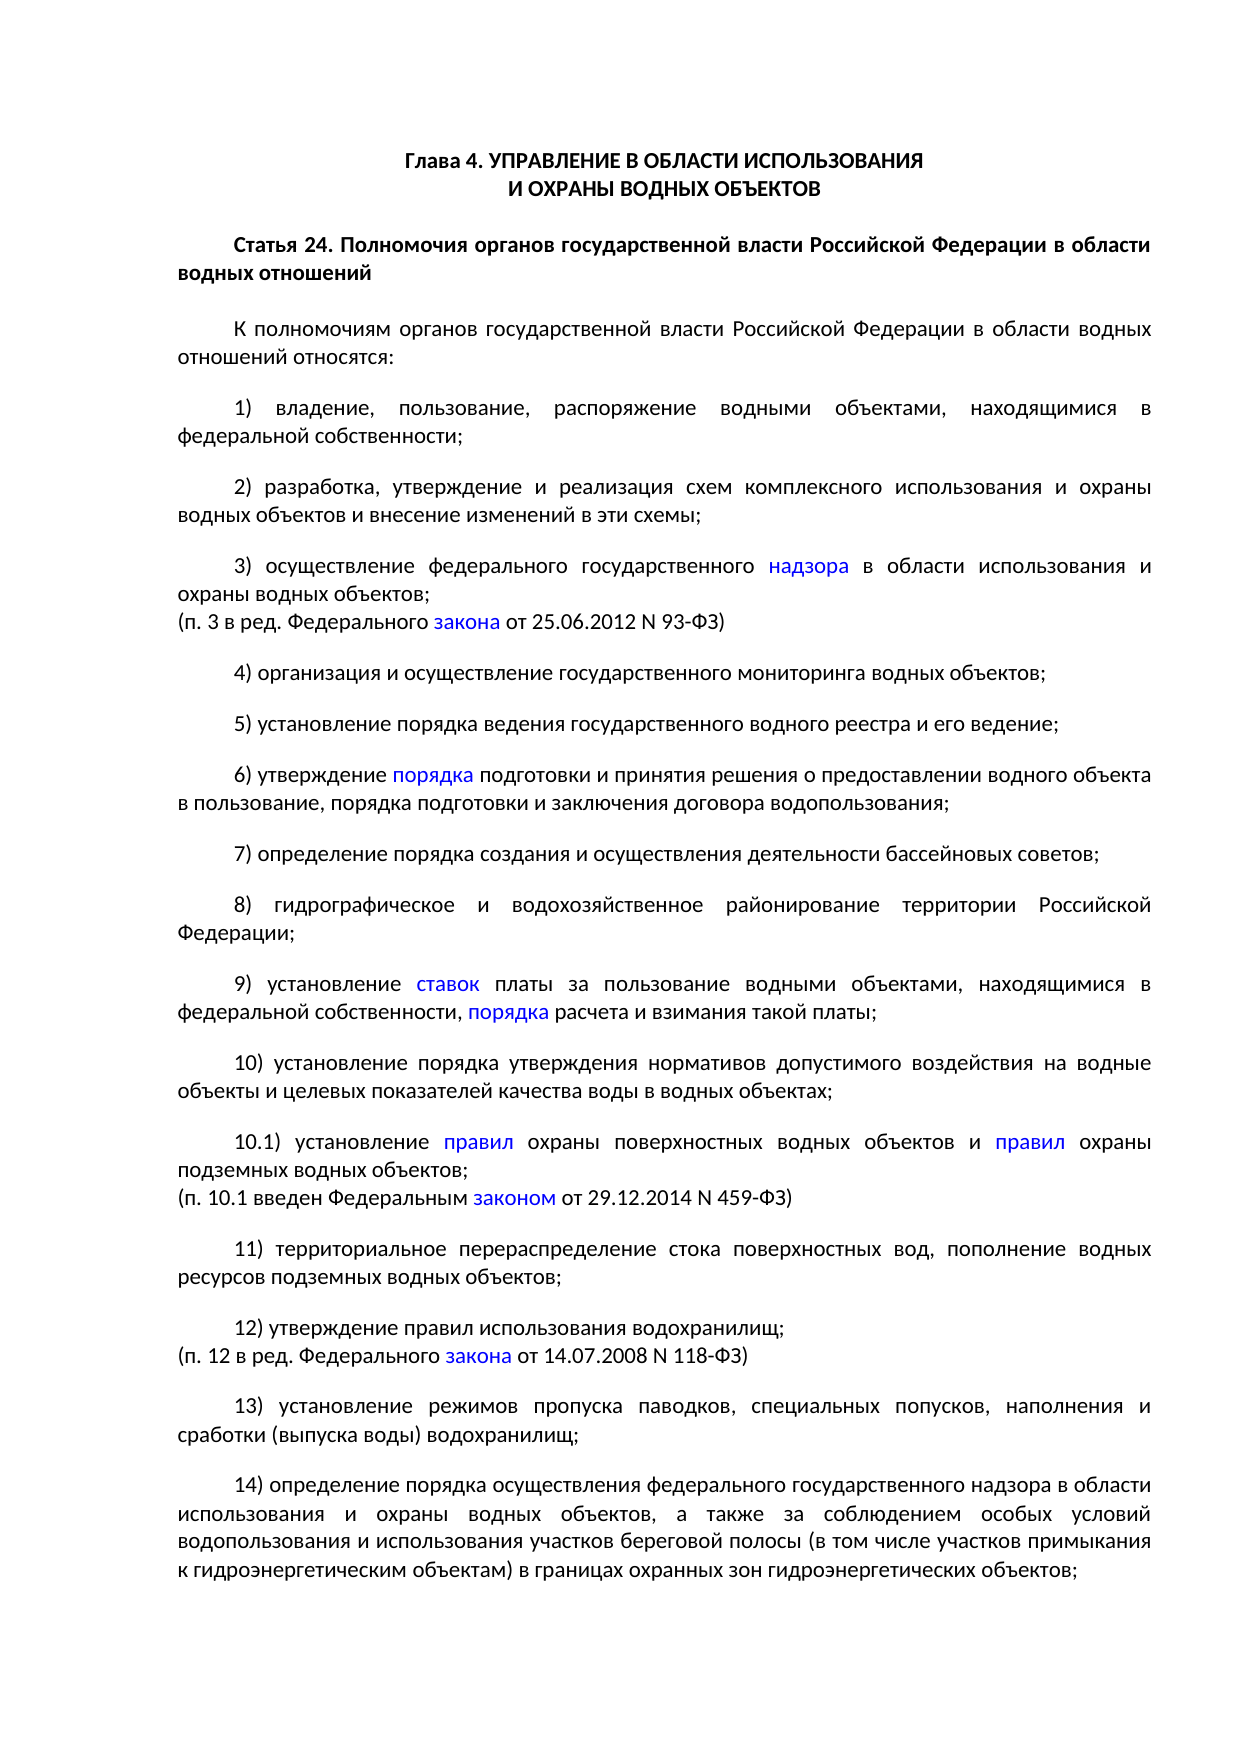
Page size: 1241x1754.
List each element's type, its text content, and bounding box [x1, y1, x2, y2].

text 3) осуществление федерального государственного надзора в области использования и охраны водных объектов; [177, 551, 1152, 607]
text 7) определение порядка создания и осуществления деятельности бассейновых советов; [177, 839, 1152, 867]
text 5) установление порядка ведения государственного водного реестра и его ведение; [177, 709, 1152, 737]
text 6) утверждение порядка подготовки и принятия решения о предоставлении водного объекта в пользование, порядка подготовки и заключения договора водопользования; [177, 760, 1152, 816]
title Глава 4. УПРАВЛЕНИЕ В ОБЛАСТИ ИСПОЛЬЗОВАНИЯ [177, 146, 1152, 174]
text 12) утверждение правил использования водохранилищ; [177, 1313, 1152, 1341]
title И ОХРАНЫ ВОДНЫХ ОБЪЕКТОВ [177, 174, 1152, 202]
text (п. 3 в ред. Федерального закона от 25.06.2012 N 93-ФЗ) [177, 607, 1152, 635]
text (п. 10.1 введен Федеральным законом от 29.12.2014 N 459-ФЗ) [177, 1183, 1152, 1211]
text 4) организация и осуществление государственного мониторинга водных объектов; [177, 658, 1152, 686]
title Статья 24. Полномочия органов государственной власти Российской Федерации в области водных отношений [177, 230, 1152, 286]
text 10.1) установление правил охраны поверхностных водных объектов и правил охраны подземных водных объектов; [177, 1127, 1152, 1183]
text К полномочиям органов государственной власти Российской Федерации в области водных отношений относятся: [177, 314, 1152, 370]
text 14) определение порядка осуществления федерального государственного надзора в области использования и охраны водных объектов, а также за соблюдением особых условий водопользования и использования участков береговой полосы (в том числе участков примыкания к гидроэнергетическим объектам) в границах охранных зон гидроэнергетических объектов; [177, 1471, 1152, 1583]
text 8) гидрографическое и водохозяйственное районирование территории Российской Федерации; [177, 890, 1152, 946]
text (п. 12 в ред. Федерального закона от 14.07.2008 N 118-ФЗ) [177, 1341, 1152, 1369]
text 1) владение, пользование, распоряжение водными объектами, находящимися в федеральной собственности; [177, 393, 1152, 449]
text 2) разработка, утверждение и реализация схем комплексного использования и охраны водных объектов и внесение изменений в эти схемы; [177, 472, 1152, 528]
text 11) территориальное перераспределение стока поверхностных вод, пополнение водных ресурсов подземных водных объектов; [177, 1234, 1152, 1290]
text 13) установление режимов пропуска паводков, специальных попусков, наполнения и сработки (выпуска воды) водохранилищ; [177, 1392, 1152, 1448]
text 10) установление порядка утверждения нормативов допустимого воздействия на водные объекты и целевых показателей качества воды в водных объектах; [177, 1048, 1152, 1104]
text 9) установление ставок платы за пользование водными объектами, находящимися в федеральной собственности, порядка расчета и взимания такой платы; [177, 969, 1152, 1025]
